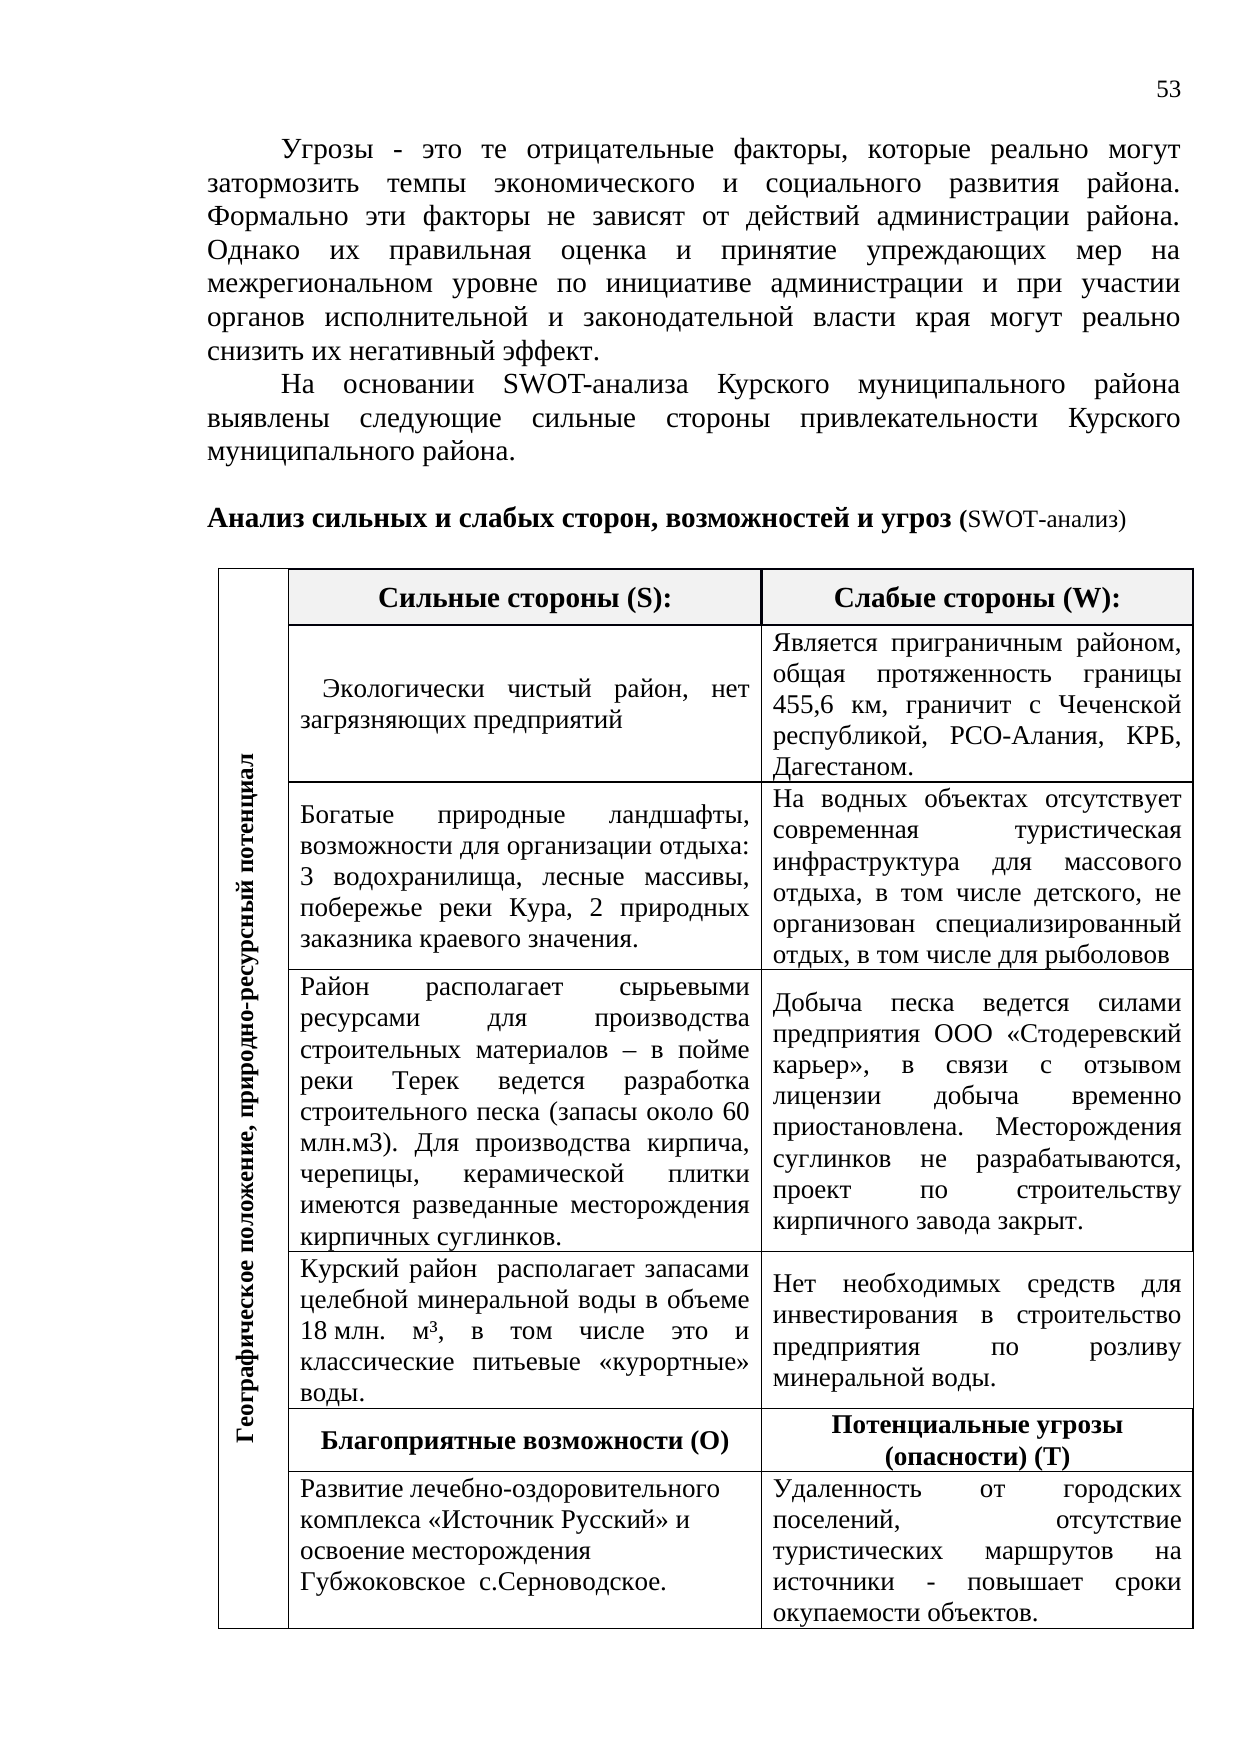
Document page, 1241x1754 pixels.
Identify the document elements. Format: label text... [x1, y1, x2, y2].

table_cell На водных объектах отсутствует современная туристическая инфраструктура для массового отдыха, в том числе детского, не организован специализированный отдых, в том числе для рыболовов [762, 783, 1192, 969]
table_header Сильные стороны (S): [289, 570, 760, 624]
table_header Слабые стороны (W): [763, 570, 1192, 624]
table_header Географическое положение, природно-ресурсный потенциал [219, 569, 288, 1628]
table_cell Экологически чистый район, нет загрязняющих предприятий [289, 626, 761, 781]
table_cell Богатые природные ландшафты, возможности для организации отдыха: 3 водохранилища, лесные массивы, побережье реки Кура, 2 природных заказника краевого значения. [289, 783, 761, 969]
table_cell Нет необходимых средств для инвестирования в строительство предприятия по розливу минеральной воды. [762, 1252, 1193, 1407]
table_cell Удаленность от городских поселений, отсутствие туристических маршрутов на источники - повышает сроки окупаемости объектов. [762, 1472, 1192, 1628]
table_cell Потенциальные угрозы (опасности) (Т) [762, 1409, 1192, 1471]
table_cell Добыча песка ведется силами предприятия ООО «Стодеревский карьер», в связи с отзывом лицензии добыча временно приостановлена. Месторождения суглинков не разрабатываются, проект по строительству кирпичного завода закрыт. [762, 970, 1192, 1251]
text Анализ сильных и слабых сторон, возможностей и угроз (SWOT-анализ) [207, 500, 1181, 534]
table_cell Курский район располагает запасами целебной минеральной воды в объеме 18 млн. м³, в том числе это и классические питьевые «курортные» воды. [289, 1252, 761, 1407]
table_cell Район располагает сырьевыми ресурсами для производства строительных материалов – в пойме реки Терек ведется разработка строительного песка (запасы около 60 млн.м3). Для производства кирпича, черепицы, керамической плитки имеются разведанные месторождения кирпичных суглинков. [289, 970, 761, 1251]
text На основании SWOT-анализа Курского муниципального района выявлены следующие сильные стороны привлекательности Курского муниципального района. [207, 366, 1181, 467]
table_cell Благоприятные возможности (О) [289, 1409, 761, 1471]
text Угрозы - это те отрицательные факторы, которые реально могут затормозить темпы экономического и социального развития района. Формально эти факторы не зависят от действий администрации района. Однако их правильная оценка и принятие упреждающих мер на межрегиональном уровне по инициативе администрации и при участии органов исполнительной и законодательной власти края могут реально снизить их негативный эффект. [207, 131, 1181, 366]
table_cell Развитие лечебно-оздоровительного комплекса «Источник Русский» и освоение месторождения Губжоковское с.Серноводское. [289, 1472, 761, 1628]
table_cell Является приграничным районом, общая протяженность границы 455,6 км, граничит с Чеченской республикой, РСО-Алания, КРБ, Дагестаном. [762, 626, 1192, 781]
